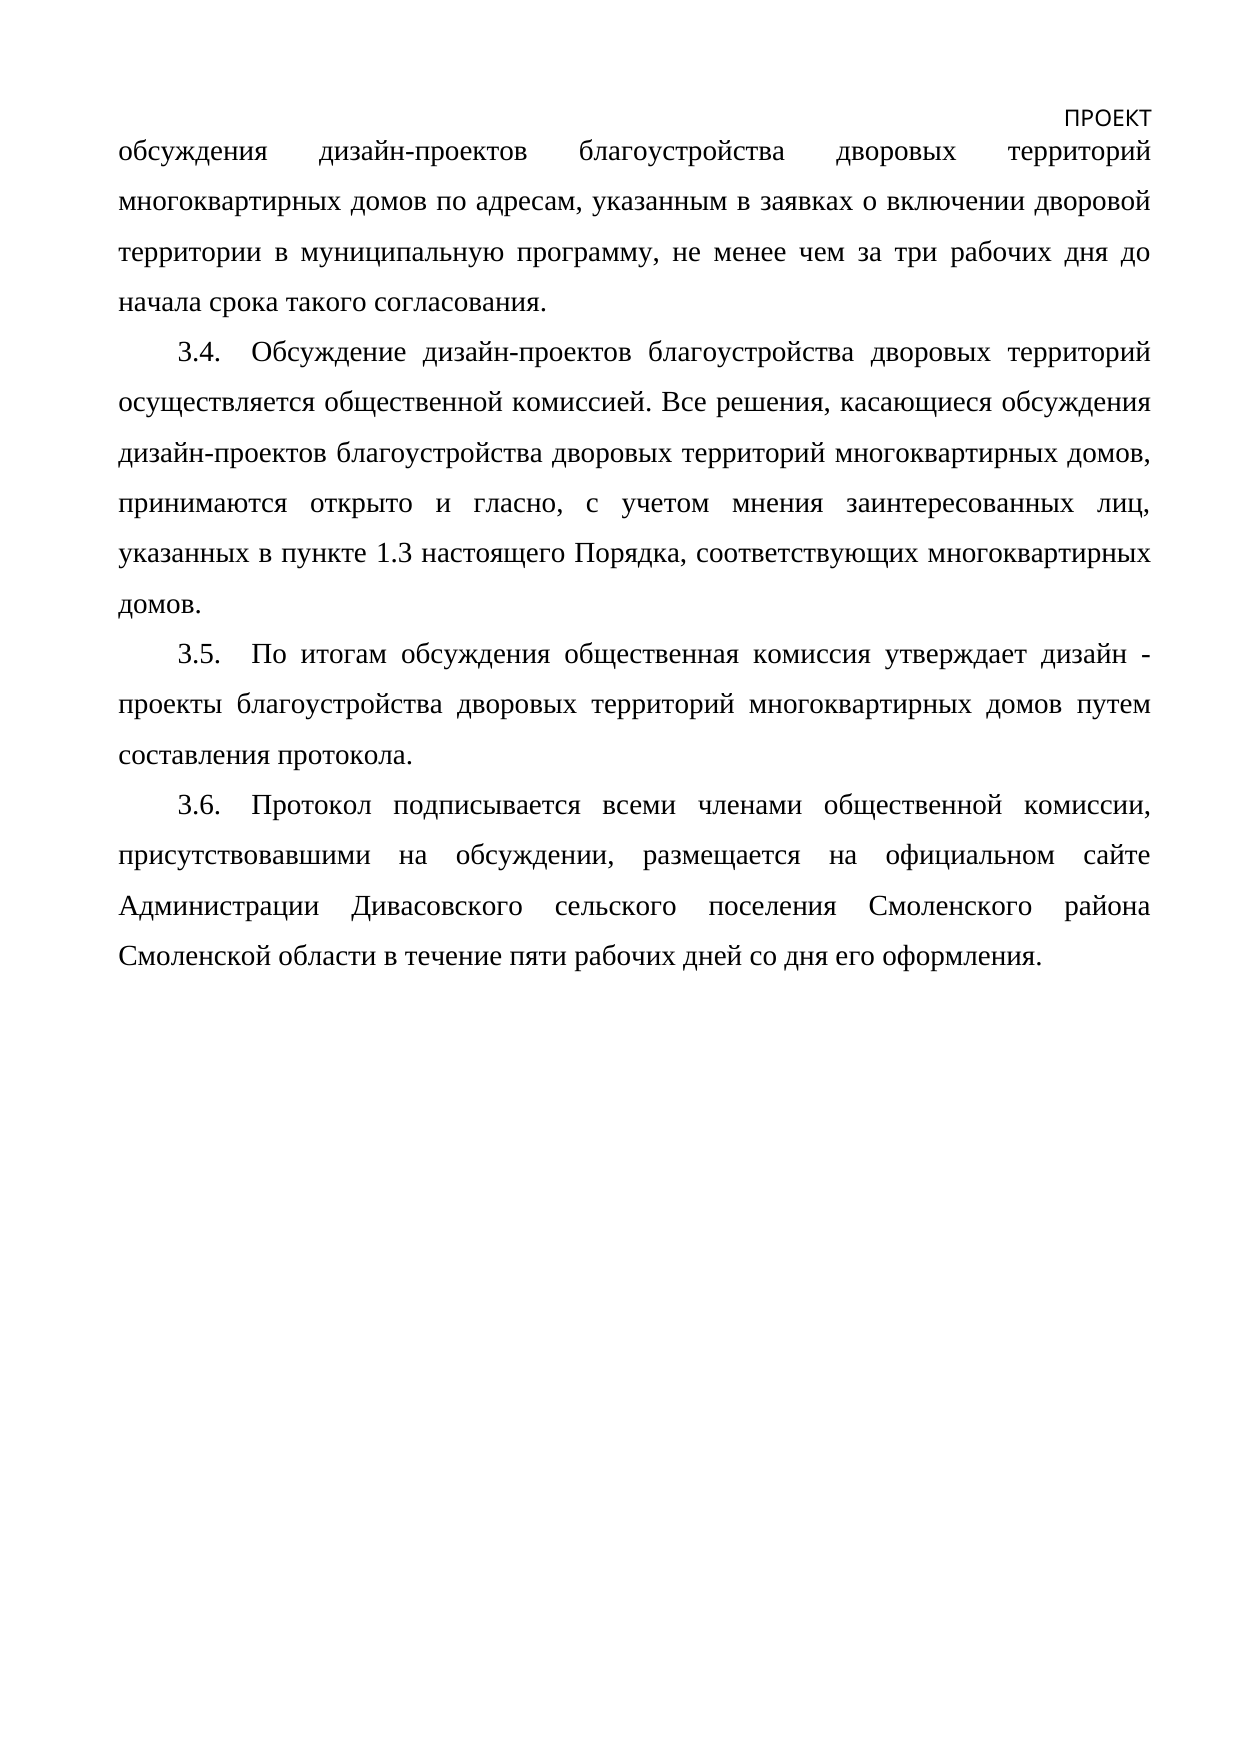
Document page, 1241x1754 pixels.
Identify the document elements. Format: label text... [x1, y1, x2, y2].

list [118, 133, 1152, 317]
list По итогам обсуждения общественная комиссия утверждает дизайн - проекты благоустройства дворовых территорий многоквартирных домов путем составления протокола. [118, 636, 1152, 770]
list Обсуждение дизайн-проектов благоустройства дворовых территорий осуществляется общественной комиссией. Все решения, касающиеся обсуждения дизайн-проектов благоустройства дворовых территорий многоквартирных домов, принимаются открыто и гласно, с учетом мнения заинтересованных лиц, указанных в пункте 1.3 настоящего Порядка, соответствующих многоквартирных домов. [118, 334, 1152, 619]
list Протокол подписывается всеми членами общественной комиссии, присутствовавшими на обсуждении, размещается на официальном сайте Администрации Дивасовского сельского поселения Смоленского района Смоленской области в течение пяти рабочих дней со дня его оформления. [118, 787, 1152, 972]
